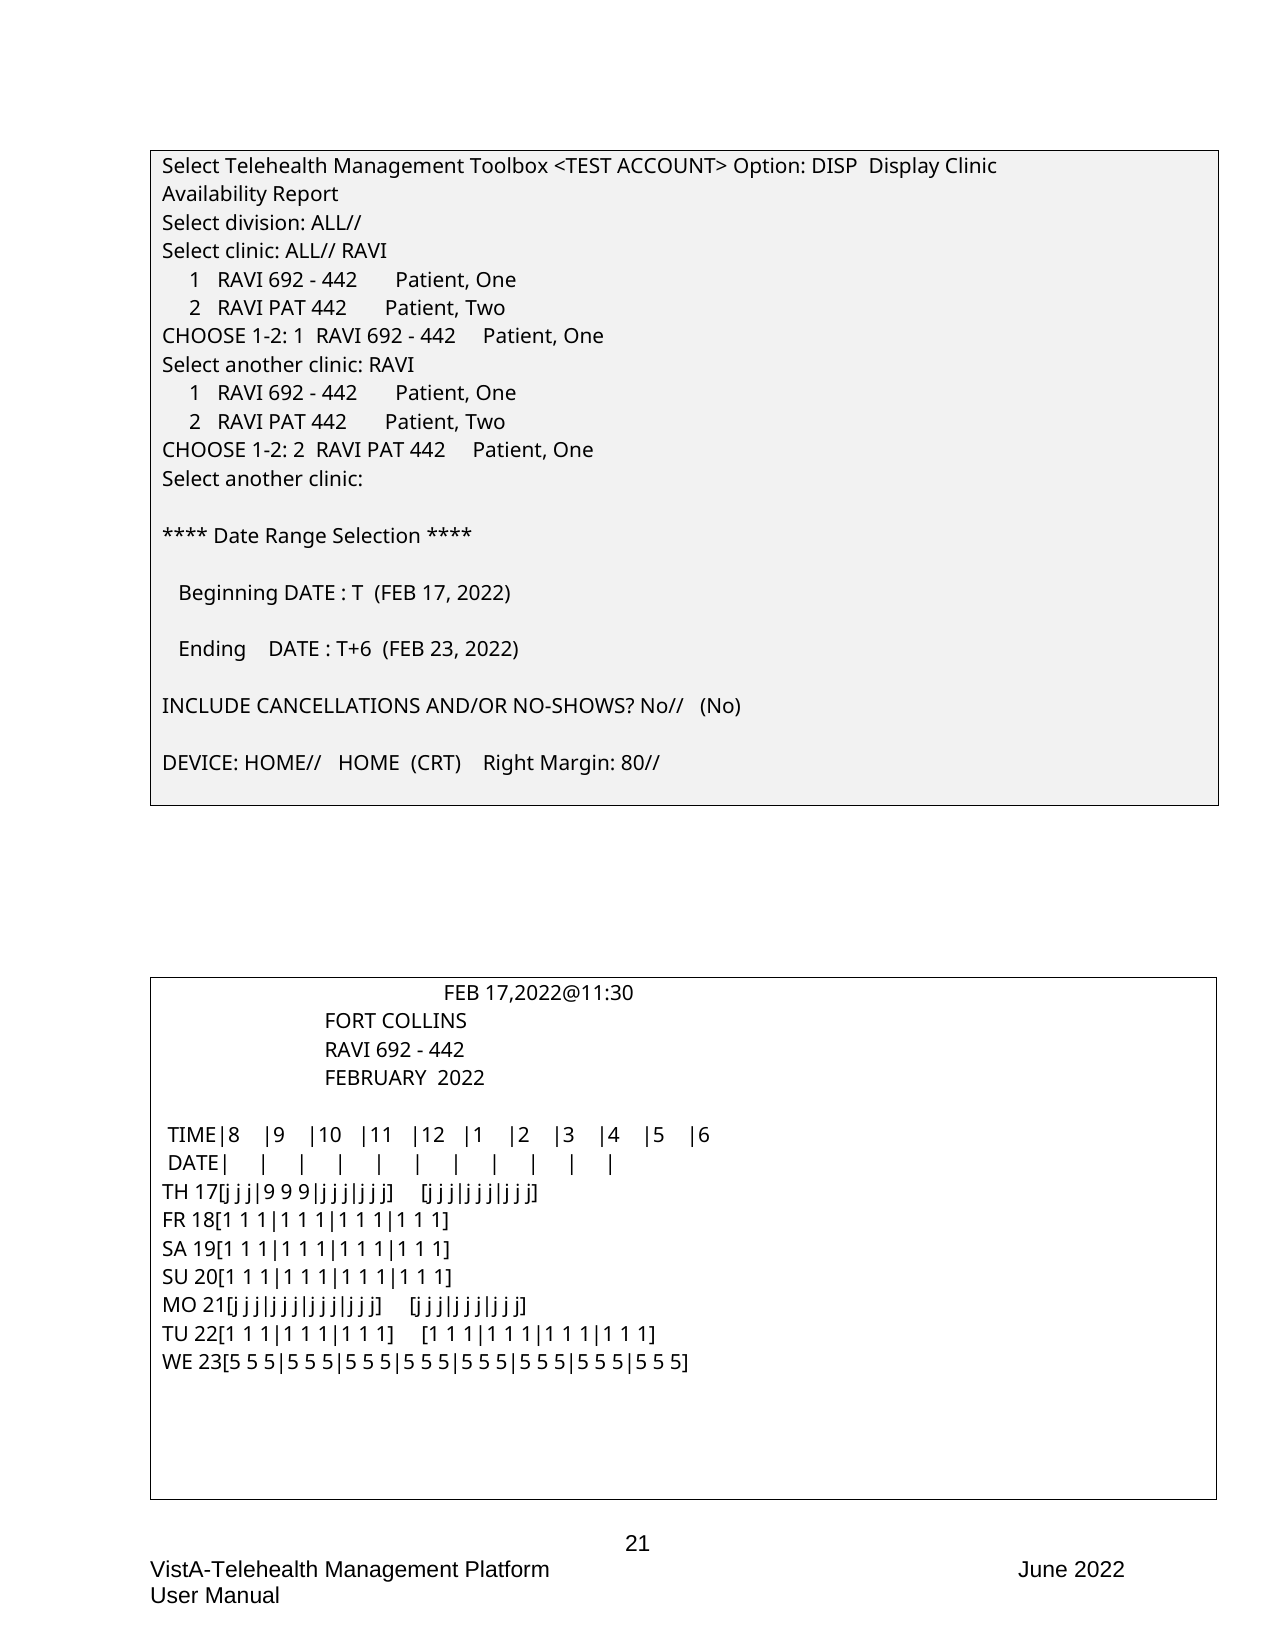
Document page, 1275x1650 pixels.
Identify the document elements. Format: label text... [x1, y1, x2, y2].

table_header Select Telehealth Management Toolbox <TEST ACCOUNT> Option: DISP Display Clinic Availability Report Select division: ALL// Select clinic: ALL// RAVI 1 RAVI 692 - 442 Patient, One 2 RAVI PAT 442 Patient, Two CHOOSE 1-2: 1 RAVI 692 - 442 Patient, One Select another clinic: RAVI 1 RAVI 692 - 442 Patient, One 2 RAVI PAT 442 Patient, Two CHOOSE 1-2: 2 RAVI PAT 442 Patient, One Select another clinic: **** Date Range Selection **** Beginning DATE : T (FEB 17, 2022) Ending DATE : T+6 (FEB 23, 2022) INCLUDE CANCELLATIONS AND/OR NO-SHOWS? No// (No) DEVICE: HOME// HOME (CRT) Right Margin: 80// [151, 151, 1218, 805]
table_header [151, 978, 1216, 1499]
